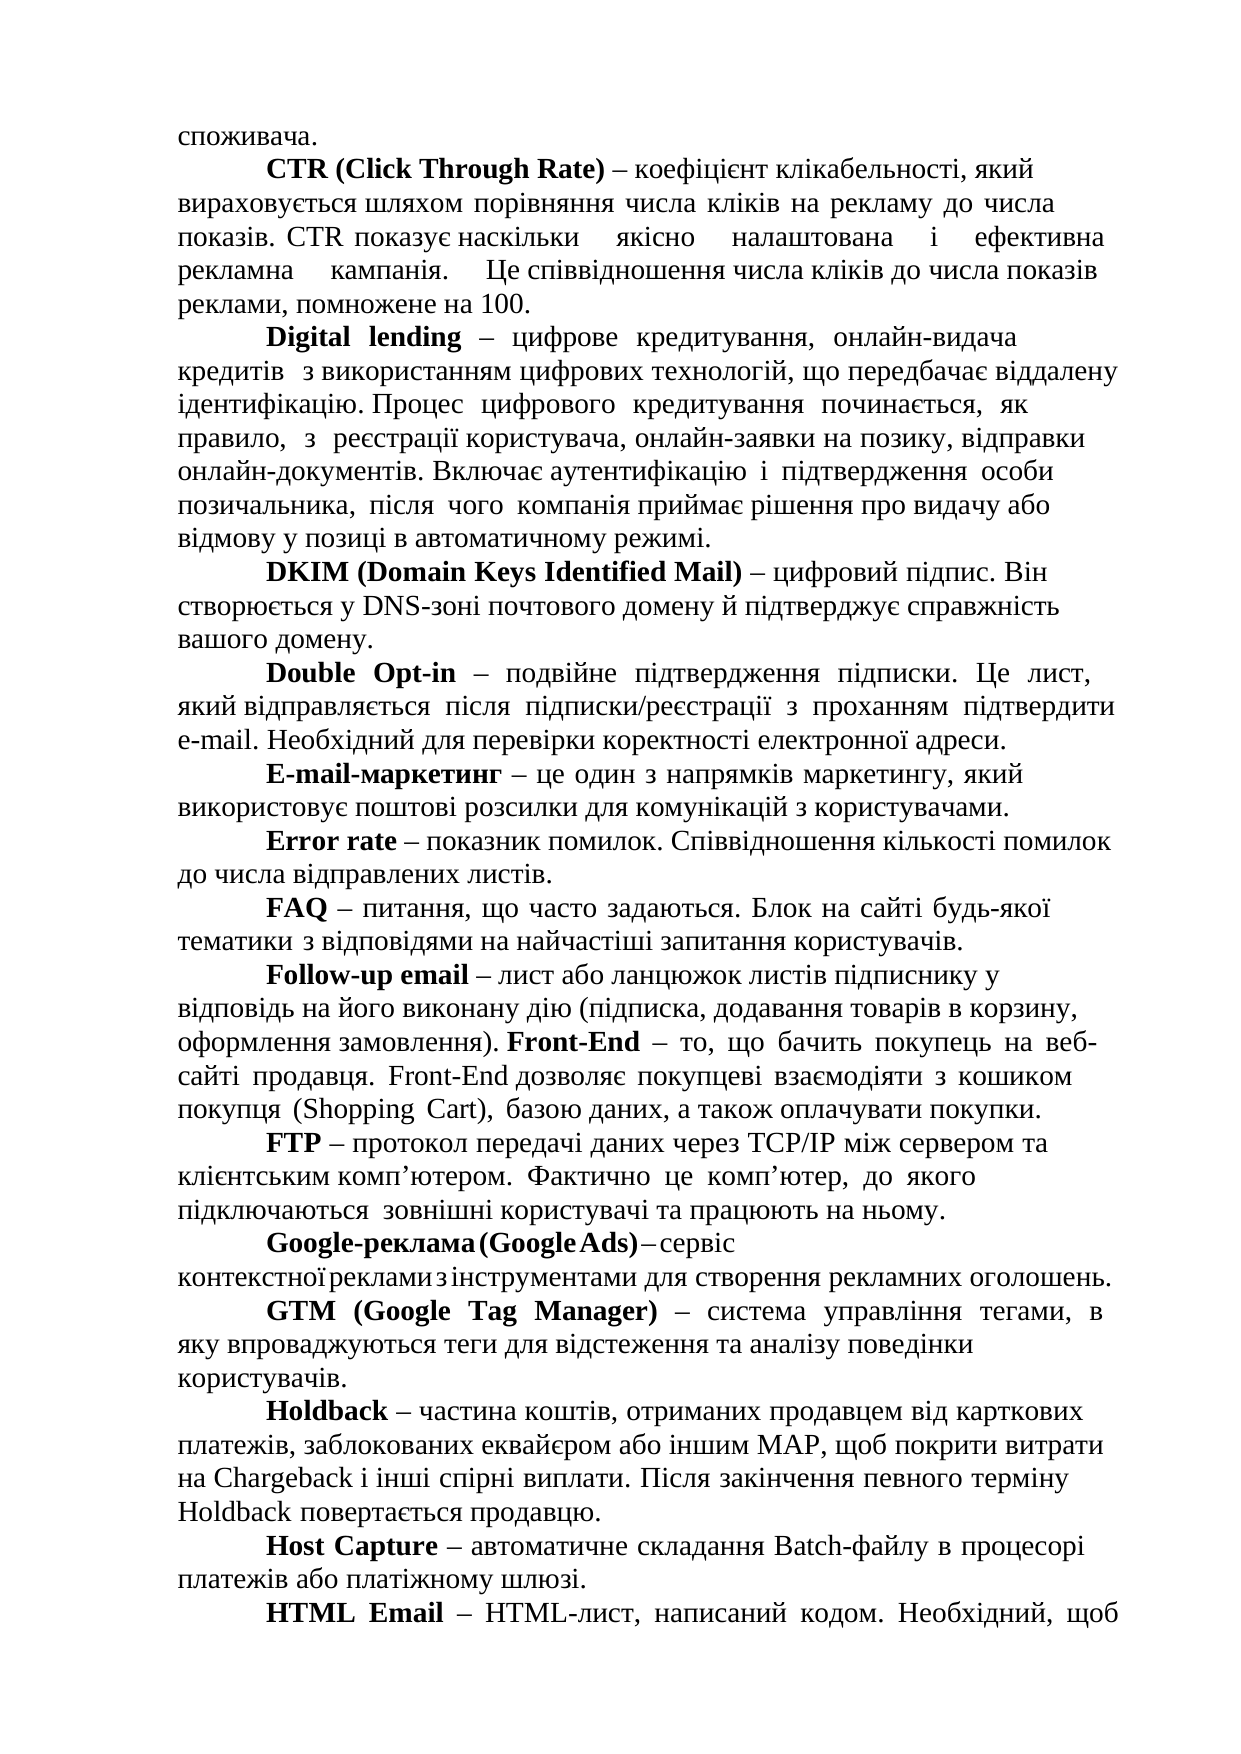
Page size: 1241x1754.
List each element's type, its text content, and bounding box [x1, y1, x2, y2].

text FAQ – питання, що часто задаються. Блок на сайті будь-якої тематики з відповідями на найчастіші запитання користувачів. [177, 890, 1126, 957]
text Follow-up email – лист або ланцюжок листів підписнику у відповідь на його виконану дію (підписка, додавання товарів в корзину, оформлення замовлення). Front-End – то, що бачить покупець на веб-сайті продавця. Front-End дозволяє покупцеві взаємодіяти з кошиком покупця (Shopping Cart), базою даних, а також оплачувати покупки. [177, 957, 1121, 1125]
text Holdback – частина коштів, отриманих продавцем від карткових платежів, заблокованих еквайєром або іншим MAP, щоб покрити витрати на Chargeback і інші спірні виплати. Після закінчення певного терміну Holdback повертається продавцю. [177, 1393, 1123, 1528]
text Error rate – показник помилок. Співвідношення кількості помилок до числа відправлених листів. [177, 823, 1126, 890]
text Host Capture – автоматичне складання Batch-файлу в процесорі платежів або платіжному шлюзі. [177, 1528, 1126, 1595]
text CTR (Click Through Rate) – коефіцієнт клікабельності, який вираховується шляхом порівняння числа кліків на рекламу до числа показів. CTR показує наскільки якісно налаштована і ефективна рекламна кампанія. Це співвідношення числа кліків до числа показів реклами, помножене на 100. [177, 152, 1123, 319]
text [177, 1595, 1123, 1628]
text Google-реклама(GoogleAds)–сервіс контекстноїрекламизінструментами для створення рекламних оголошень. [177, 1225, 1126, 1292]
text GTM (Google Tag Manager) – система управління тегами, в яку впроваджуються теги для відстеження та аналізу поведінки користувачів. [177, 1293, 1126, 1393]
text DKIM (Domain Keys Identified Mail) – цифровий підпис. Він створюється у DNS-зоні почтового домену й підтверджує справжність вашого домену. [177, 554, 1126, 655]
text FTP – протокол передачі даних через TCP/IP між сервером та клієнтським комп’ютером. Фактично це комп’ютер, до якого підключаються зовнішні користувачі та працюють на ньому. [177, 1125, 1123, 1225]
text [177, 118, 1126, 152]
text Double Opt-in – подвійне підтвердження підписки. Це лист, який відправляється після підписки/реєстрації з проханням підтвердити e-mail. Необхідний для перевірки коректності електронної адреси. [177, 655, 1123, 755]
text Digital lending – цифрове кредитування, онлайн-видача кредитів з використанням цифрових технологій, що передбачає віддалену ідентифікацію. Процес цифрового кредитування починається, як правило, з реєстрації користувача, онлайн-заявки на позику, відправки онлайн-документів. Включає аутентифікацію і підтвердження особи позичальника, після чого компанія приймає рішення про видачу або відмову у позиці в автоматичному режимі. [177, 319, 1123, 554]
text E-mail-маркетинг – це один з напрямків маркетингу, який використовує поштові розсилки для комунікацій з користувачами. [177, 756, 1126, 823]
